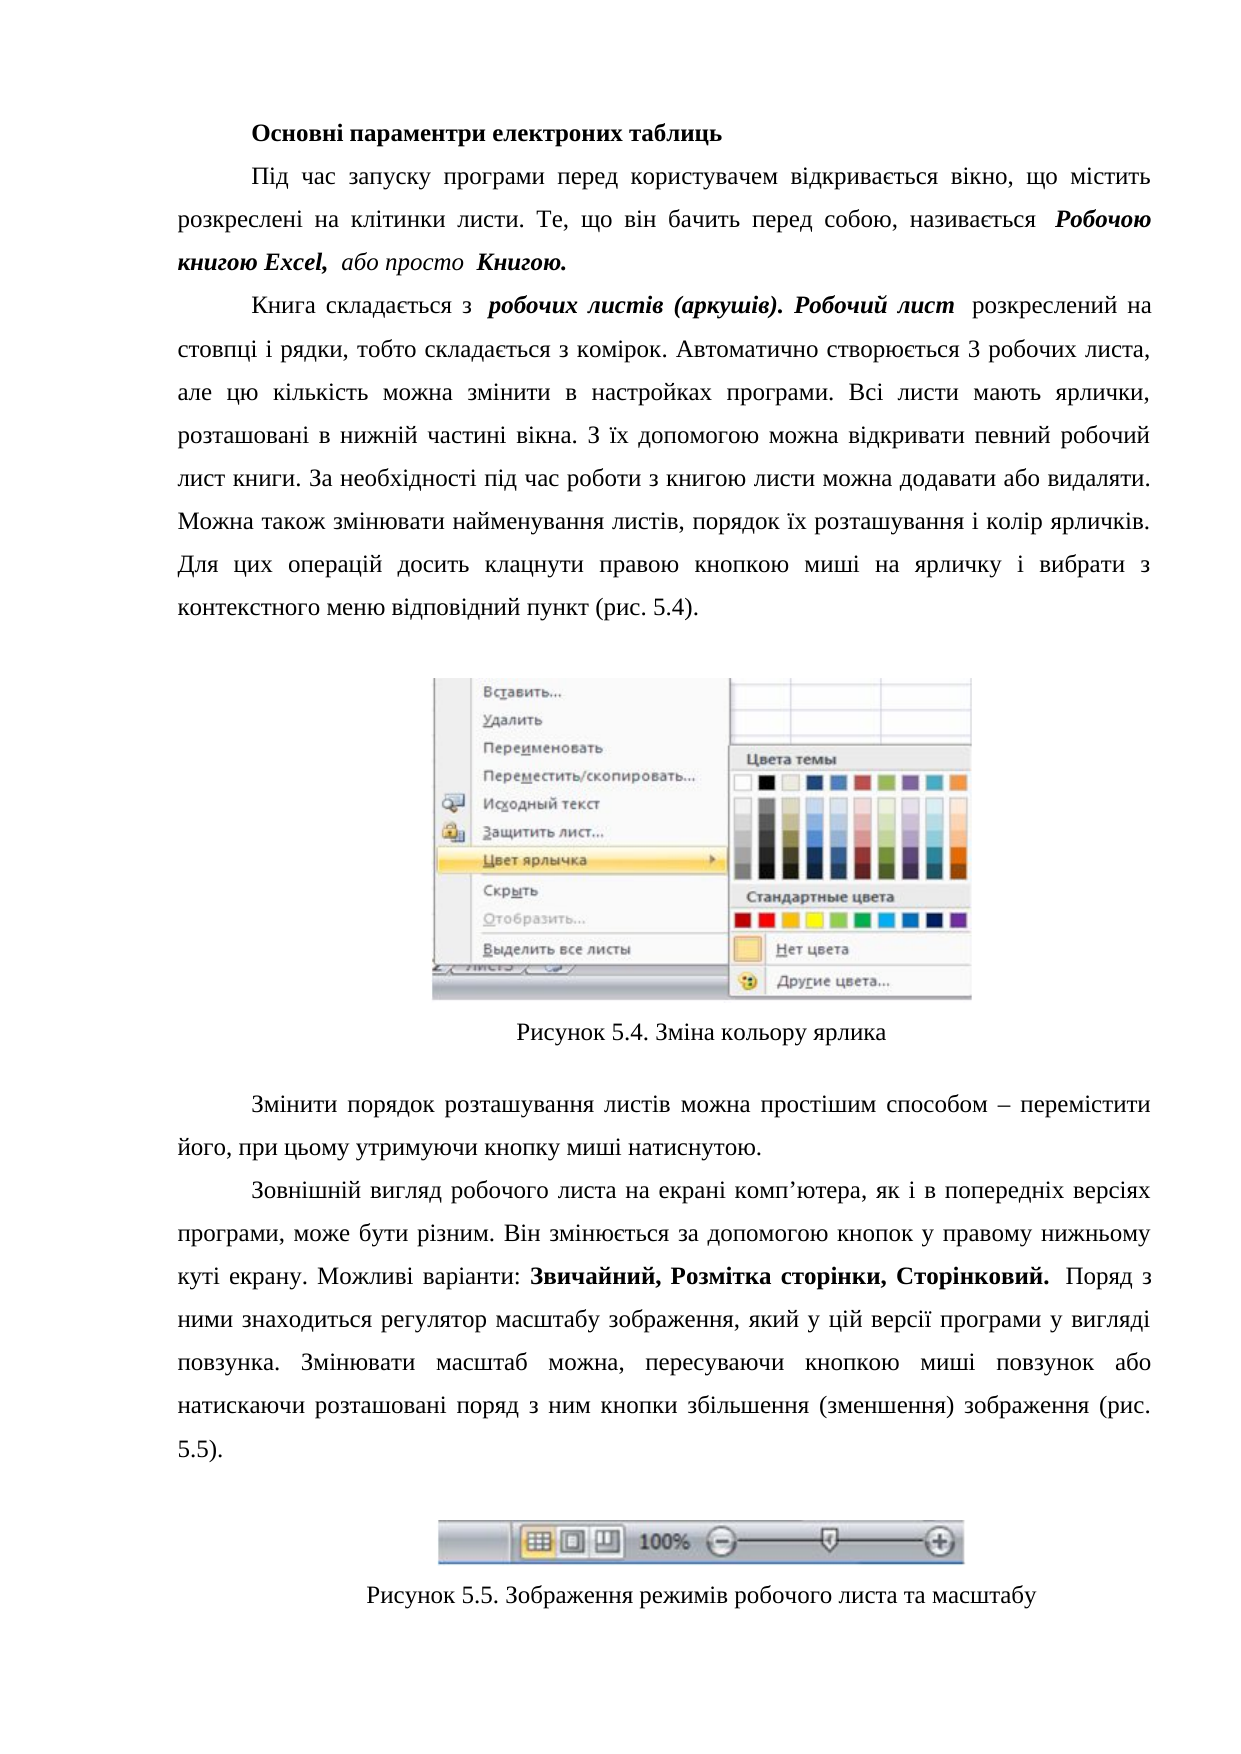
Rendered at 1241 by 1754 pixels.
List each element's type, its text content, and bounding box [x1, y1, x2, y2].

picture [437, 1520, 966, 1566]
text Змінити порядок розташування листів можна простішим способом – перемістити його, при цьому утримуючи кнопку миші натиснутою. [177, 1089, 1152, 1161]
text Зовнішній вигляд робочого листа на екрані комп’ютера, як і в попередніх версіях програми, може бути різним. Він змінюється за допомогою кнопок у правому нижньому куті екрану. Можливі варіанти: Звичайний, Розмітка сторінки, Сторінковий. Поряд з ними знаходиться регулятор масштабу зображення, який у цій версії програми у вигляді повзунка. Змінювати масштаб можна, пересуваючи кнопкою миші повзунок або натискаючи розташовані поряд з ним кнопки збільшення (зменшення) зображення (рис. 5.5). [177, 1175, 1152, 1462]
text Книга складається з робочих листів (аркушів). Робочий лист розкреслений на стовпці і рядки, тобто складається з комірок. Автоматично створюється 3 робочих листа, але цю кількість можна змінити в настройках програми. Всі листи мають ярлички, розташовані в нижній частині вікна. З їх допомогою можна відкривати певний робочий лист книги. За необхідності під час роботи з книгою листи можна додавати або видаляти. Можна також змінювати найменування листів, порядок їх розташування і колір ярличків. Для цих операцій досить клацнути правою кнопкою миші на ярличку і вибрати з контекстного меню відповідний пункт (рис. 5.4). [177, 291, 1152, 621]
text Рисунок 5.4. Зміна кольору ярлика [177, 1017, 1152, 1046]
picture [431, 678, 972, 1003]
text Рисунок 5.5. Зображення режимів робочого листа та масштабу [177, 1580, 1152, 1608]
text Під час запуску програми перед користувачем відкривається вікно, що містить розкреслені на клітинки листи. Те, що він бачить перед собою, називається Робочою книгою Excel, або просто Книгою. [177, 161, 1152, 276]
text Основні параментри електроних таблиць [177, 118, 1152, 147]
